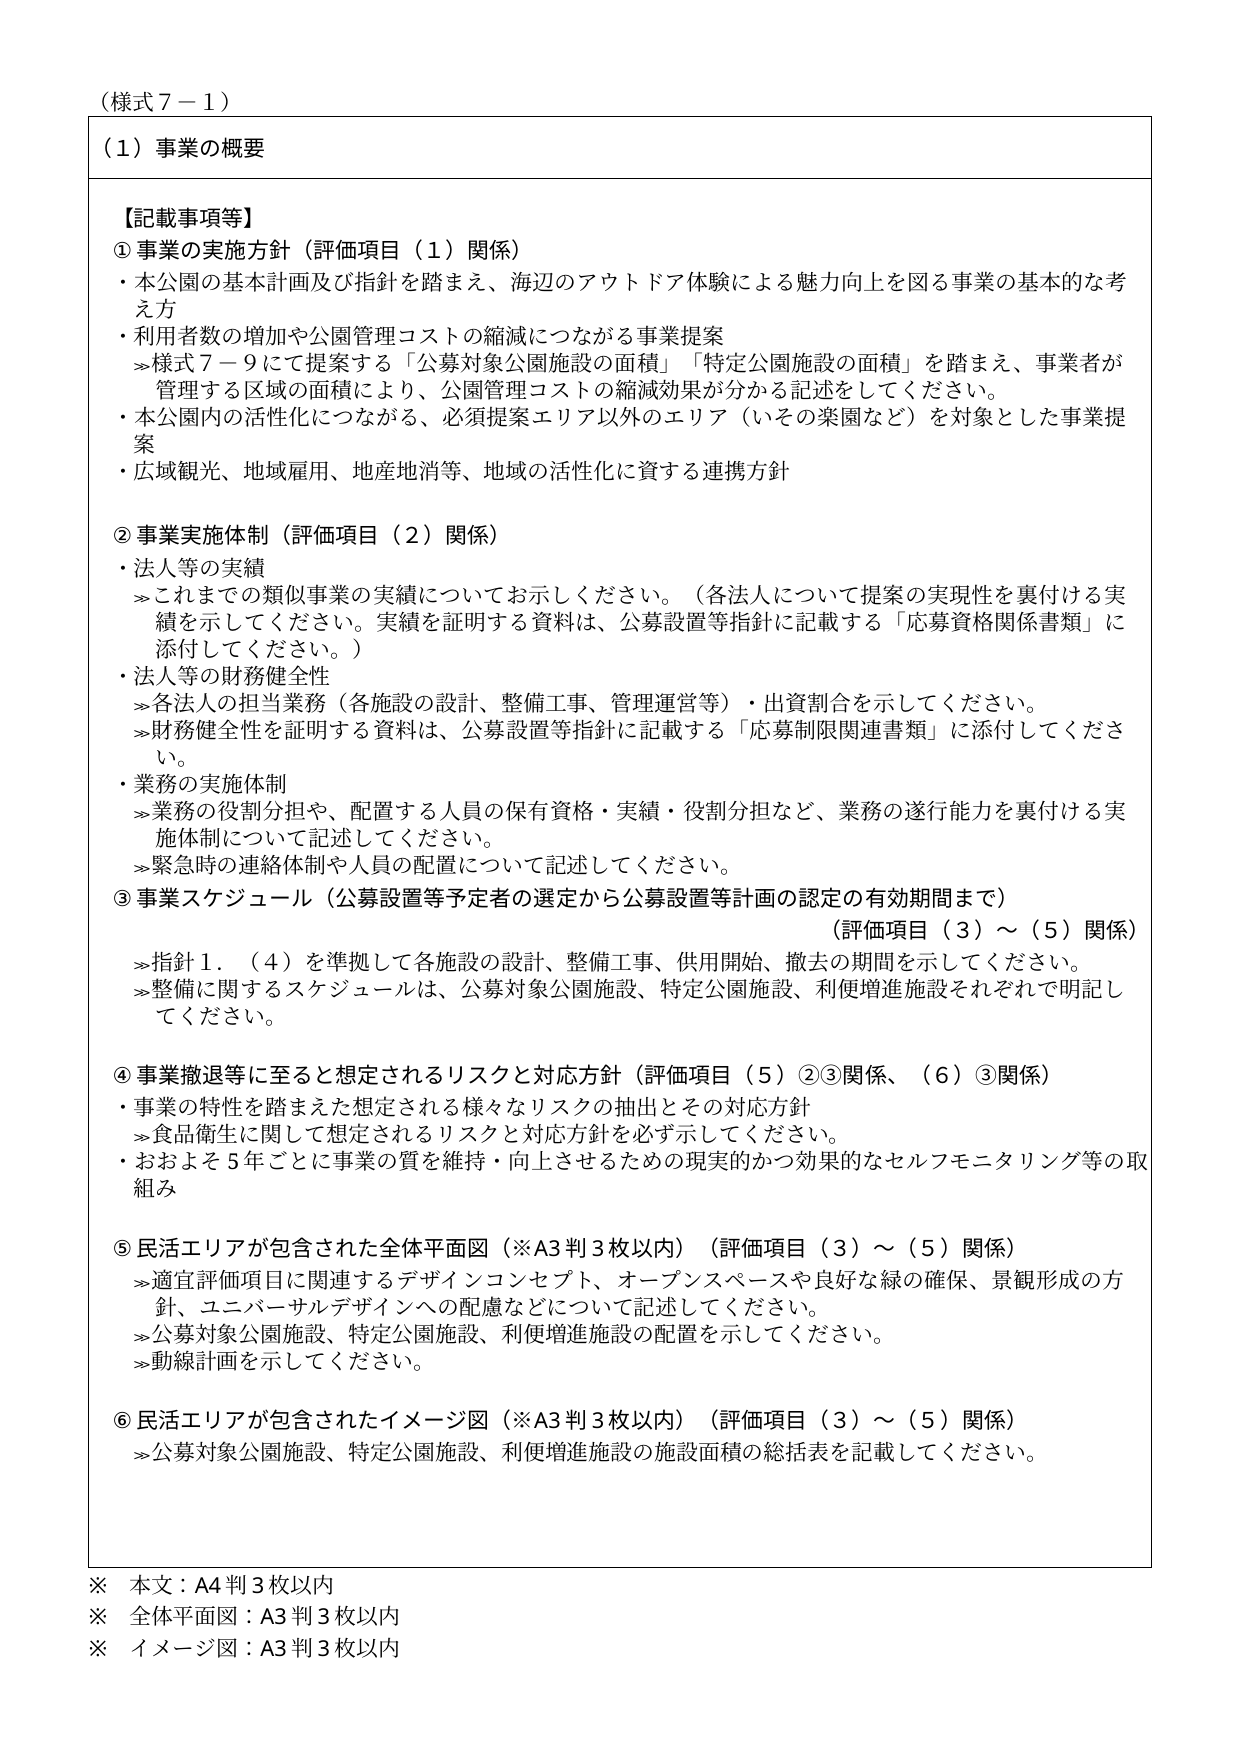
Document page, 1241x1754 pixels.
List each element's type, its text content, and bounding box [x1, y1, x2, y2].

table_cell 【記載事項等】 ①事業の実施方針（評価項目（１）関係） ・本公園の基本計画及び指針を踏まえ、海辺のアウトドア体験による魅力向上を図る事業の基本的な考え方 ・利用者数の増加や公園管理コストの縮減につながる事業提案 ≫様式７－９にて提案する「公募対象公園施設の面積」「特定公園施設の面積」を踏まえ、事業者が管理する区域の面積により、公園管理コストの縮減効果が分かる記述をしてください。 ・本公園内の活性化につながる、必須提案エリア以外のエリア（いその楽園など）を対象とした事業提案 ・広域観光、地域雇用、地産地消等、地域の活性化に資する連携方針 ②事業実施体制（評価項目（２）関係） ・法人等の実績 ≫これまでの類似事業の実績についてお示しください。（各法人について提案の実現性を裏付ける実績を示してください。実績を証明する資料は、公募設置等指針に記載する「応募資格関係書類」に添付してください。） ・法人等の財務健全性 ≫各法人の担当業務（各施設の設計、整備工事、管理運営等）・出資割合を示してください。 ≫財務健全性を証明する資料は、公募設置等指針に記載する「応募制限関連書類」に添付してください。 ・業務の実施体制 ≫業務の役割分担や、配置する人員の保有資格・実績・役割分担など、業務の遂行能力を裏付ける実施体制について記述してください。 ≫緊急時の連絡体制や人員の配置について記述してください。 ③事業スケジュール（公募設置等予定者の選定から公募設置等計画の認定の有効期間まで） （評価項目（３）～（５）関係） ≫指針１．（４）を準拠して各施設の設計、整備工事、供用開始、撤去の期間を示してください。 ≫整備に関するスケジュールは、公募対象公園施設、特定公園施設、利便増進施設それぞれで明記してください。 ④事業撤退等に至ると想定されるリスクと対応方針（評価項目（５）②③関係、（６）③関係） ・事業の特性を踏まえた想定される様々なリスクの抽出とその対応方針 ≫食品衛生に関して想定されるリスクと対応方針を必ず示してください。 ・おおよそ5年ごとに事業の質を維持・向上させるための現実的かつ効果的なセルフモニタリング等の取組み ⑤民活エリアが包含された全体平面図（※A3判3枚以内）（評価項目（３）～（５）関係） ≫適宜評価項目に関連するデザインコンセプト、オープンスペースや良好な緑の確保、景観形成の方針、ユニバーサルデザインへの配慮などについて記述してください。 ≫公募対象公園施設、特定公園施設、利便増進施設の配置を示してください。 ≫動線計画を示してください。 ⑥民活エリアが包含されたイメージ図（※A3判3枚以内）（評価項目（３）～（５）関係） ≫公募対象公園施設、特定公園施設、利便増進施設の施設面積の総括表を記載してください。 [89, 179, 1151, 1567]
table_header 事業の概要 [89, 117, 1151, 178]
text ※ 全体平面図：A3判3枚以内 [89, 1599, 1152, 1631]
text ※ 本文：A4判3枚以内 [89, 1568, 1152, 1599]
text ※ イメージ図：A3判3枚以内 [89, 1631, 1152, 1663]
subtitle （様式７－１） [89, 89, 1152, 116]
